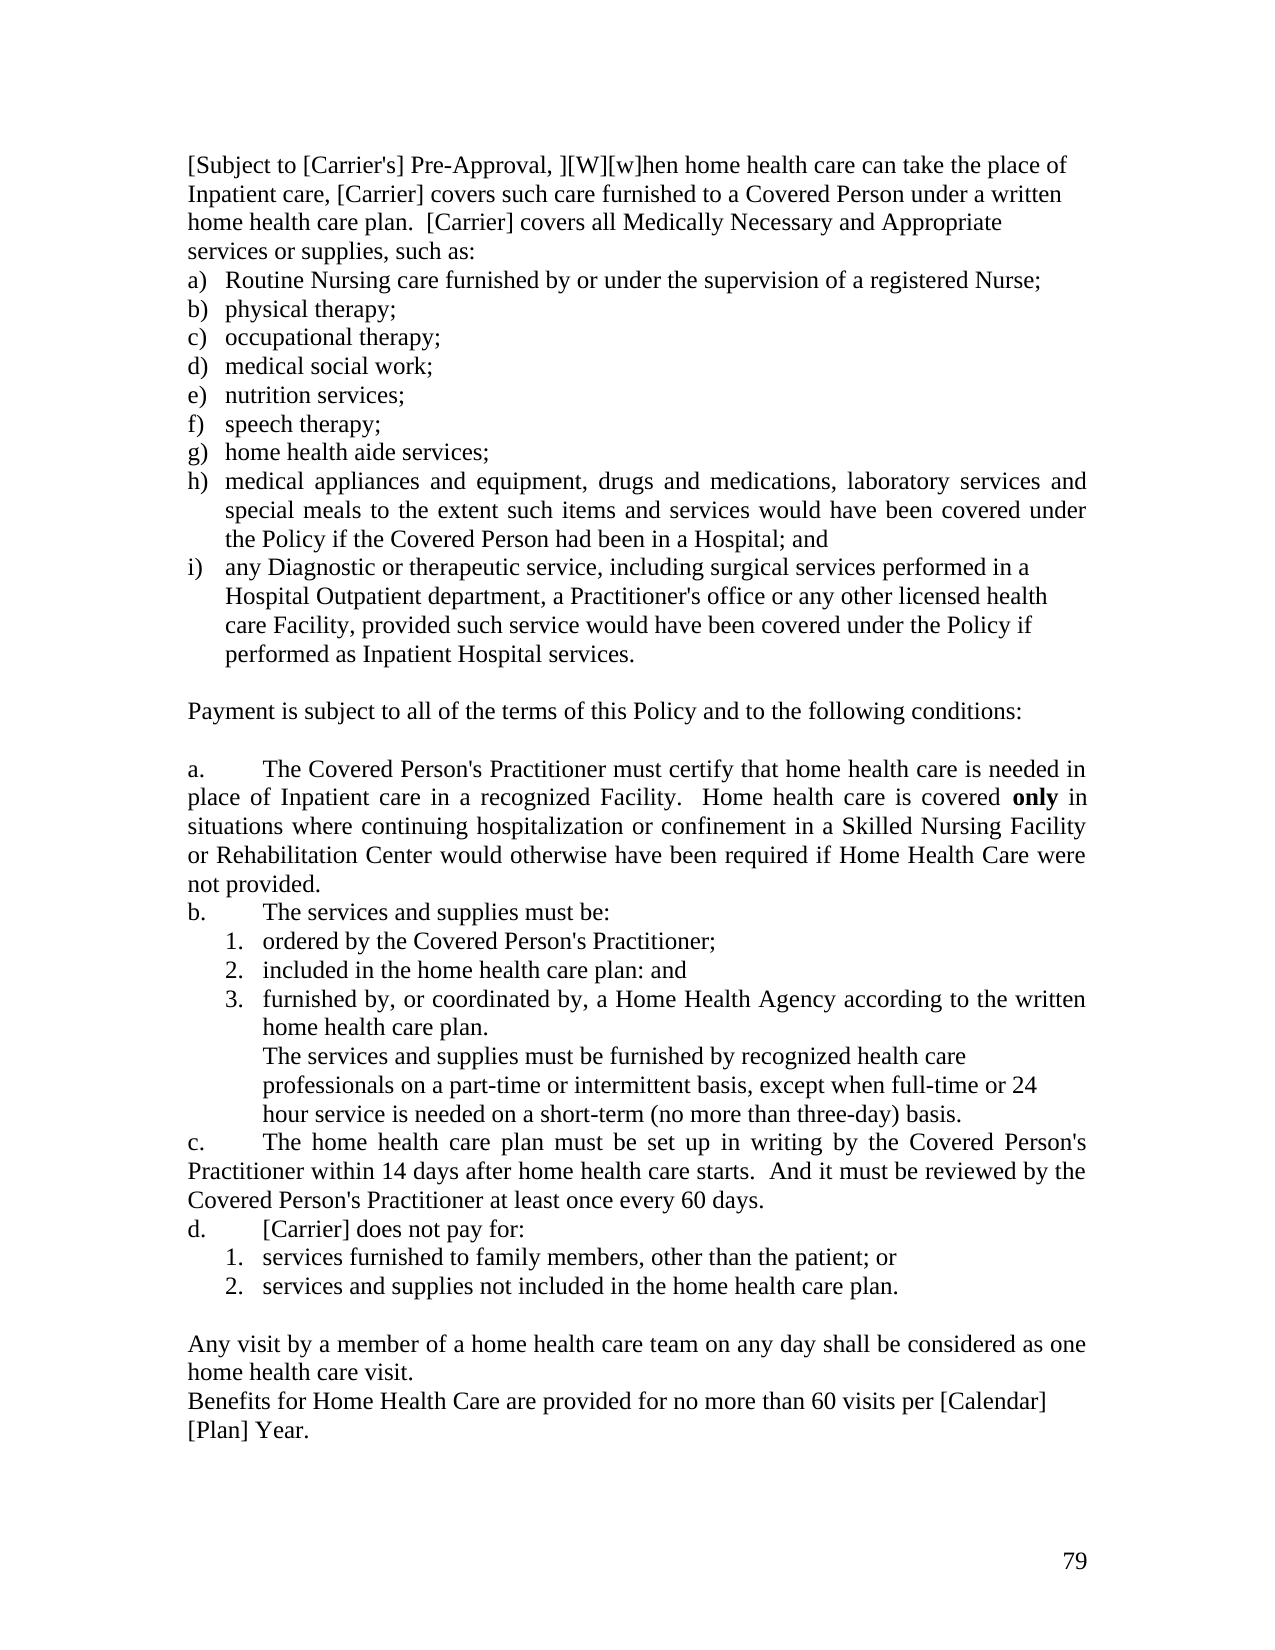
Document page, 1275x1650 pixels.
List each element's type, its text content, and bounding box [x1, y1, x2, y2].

list included in the home health care plan: and [225, 955, 1087, 984]
text The services and supplies must be furnished by recognized health care professionals on a part-time or intermittent basis, except when full-time or 24 hour service is needed on a short-term (no more than three-day) basis. [262, 1041, 1087, 1127]
text b. The services and supplies must be: [187, 897, 1087, 926]
list nutrition services; [187, 380, 1087, 409]
text [Subject to [Carrier's] Pre-Approval, ][W][w]hen home health care can take the place of Inpatient care, [Carrier] covers such care furnished to a Covered Person under a written home health care plan. [Carrier] covers all Medically Necessary and Appropriate services or supplies, such as: [187, 150, 1087, 265]
list home health aide services; [187, 437, 1087, 466]
text a. The Covered Person's Practitioner must certify that home health care is needed in place of Inpatient care in a recognized Facility. Home health care is covered only in situations where continuing hospitalization or confinement in a Skilled Nursing Facility or would otherwise have been required if Home Health Care were not provided. [187, 754, 1087, 897]
list occupational therapy; [187, 322, 1087, 351]
list medical appliances and equipment, drugs and medications, laboratory services and special meals to the extent such items and services would have been covered under the Policy if the Covered Person had been in a Hospital; and [187, 466, 1087, 552]
list medical social work; [187, 351, 1087, 380]
list services and supplies not included in the home health care plan. [225, 1271, 1087, 1300]
list physical therapy; [187, 294, 1087, 322]
list any Diagnostic or therapeutic service, including surgical services performed in a Hospital Outpatient department, a Practitioner's office or any other licensed health care Facility, provided such service would have been covered under the Policy if performed as Inpatient Hospital services. [187, 552, 1087, 667]
list speech therapy; [187, 409, 1087, 437]
list ordered by the Covered Person's Practitioner; [225, 926, 1087, 955]
list services furnished to family members, other than the patient; or [225, 1242, 1087, 1271]
text d. [Carrier] does not pay for: [187, 1214, 1087, 1242]
text Payment is subject to all of the terms of this Policy and to the following conditions: [187, 696, 1087, 725]
text Any visit by a member of a home health care team on any day shall be considered as one home health care visit. [187, 1329, 1087, 1386]
text c. The home health care plan must be set up in writing by the Covered Person's Practitioner within 14 days after home health care starts. And it must be reviewed by the Covered Person's Practitioner at least once every 60 days. [187, 1127, 1087, 1214]
list furnished by, or coordinated by, a Home Health Agency according to the written home health care plan. [225, 984, 1087, 1041]
text Benefits for Home Health Care are provided for no more than 60 visits per [Calendar] [Plan] Year. [187, 1386, 1087, 1444]
list Routine Nursing care furnished by or under the supervision of a registered Nurse; [187, 265, 1087, 294]
